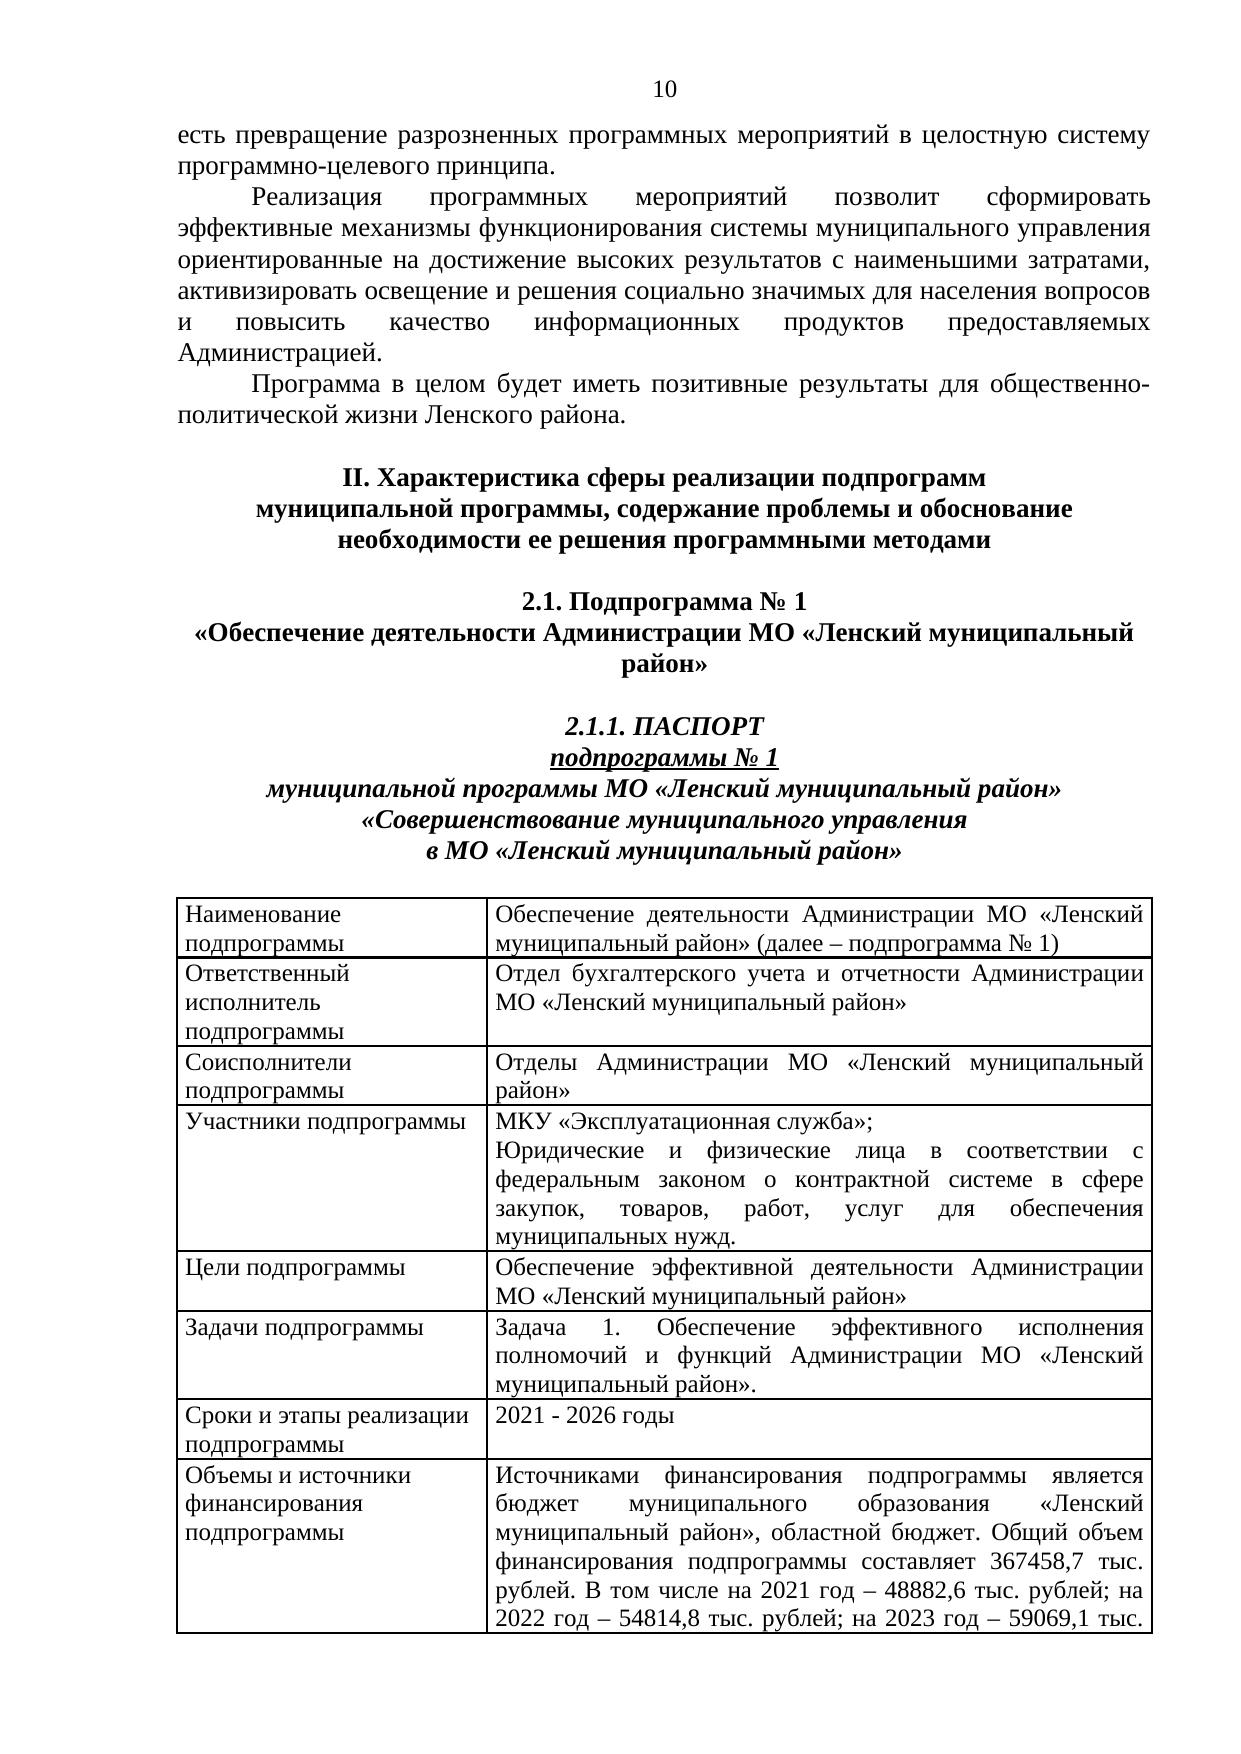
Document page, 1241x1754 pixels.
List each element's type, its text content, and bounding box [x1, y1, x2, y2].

text 2.1.1. ПАСПОРТ [177, 710, 1152, 741]
table_cell Сроки и этапы реализации подпрограммы [178, 1400, 486, 1458]
table_header Наименование подпрограммы [178, 899, 486, 956]
table_cell Участники подпрограммы [178, 1106, 486, 1250]
table_cell Ответственный исполнитель подпрограммы [178, 959, 486, 1045]
text муниципальной программы, содержание проблемы и обоснование необходимости ее решения программными методами [177, 492, 1152, 554]
table_cell Отдел бухгалтерского учета и отчетности Администрации МО «Ленский муниципальный район» [488, 959, 1151, 1045]
table_cell Задачи подпрограммы [178, 1312, 486, 1398]
text подпрограммы № 1 [177, 741, 1152, 772]
table_header Обеспечение деятельности Администрации МО «Ленский муниципальный район» (далее – подпрограмма № 1) [488, 899, 1151, 956]
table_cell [178, 1460, 486, 1632]
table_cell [488, 1460, 1151, 1632]
table_cell Соисполнители подпрограммы [178, 1047, 486, 1104]
text Программа в целом будет иметь позитивные результаты для общественно-политической жизни Ленского района. [177, 367, 1152, 429]
text 2.1. Подпрограмма № 1 [177, 585, 1152, 616]
table_cell Цели подпрограммы [178, 1252, 486, 1310]
text муниципальной программы МО «Ленский муниципальный район» «Совершенствование муниципального управления [177, 772, 1152, 834]
text «Обеспечение деятельности Администрации МО «Ленский муниципальный район» [177, 616, 1152, 679]
text II. Характеристика сферы реализации подпрограмм [177, 461, 1152, 492]
table_cell Отделы Администрации МО «Ленский муниципальный район» [488, 1047, 1151, 1104]
table_cell Задача 1. Обеспечение эффективного исполнения полномочий и функций Администрации МО «Ленский муниципальный район». [488, 1312, 1151, 1398]
table_cell 2021 - 2026 годы [488, 1400, 1151, 1458]
table_cell Обеспечение эффективной деятельности Администрации МО «Ленский муниципальный район» [488, 1252, 1151, 1310]
text в МО «Ленский муниципальный район» [177, 834, 1152, 866]
table_cell МКУ «Эксплуатационная служба»; Юридические и физические лица в соответствии с федеральным законом о контрактной системе в сфере закупок, товаров, работ, услуг для обеспечения муниципальных нужд. [488, 1106, 1151, 1250]
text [177, 118, 1152, 180]
text Реализация программных мероприятий позволит сформировать эффективные механизмы функционирования системы муниципального управления ориентированные на достижение высоких результатов с наименьшими затратами, активизировать освещение и решения социально значимых для населения вопросов и повысить качество информационных продуктов предоставляемых Администрацией. [177, 180, 1152, 367]
